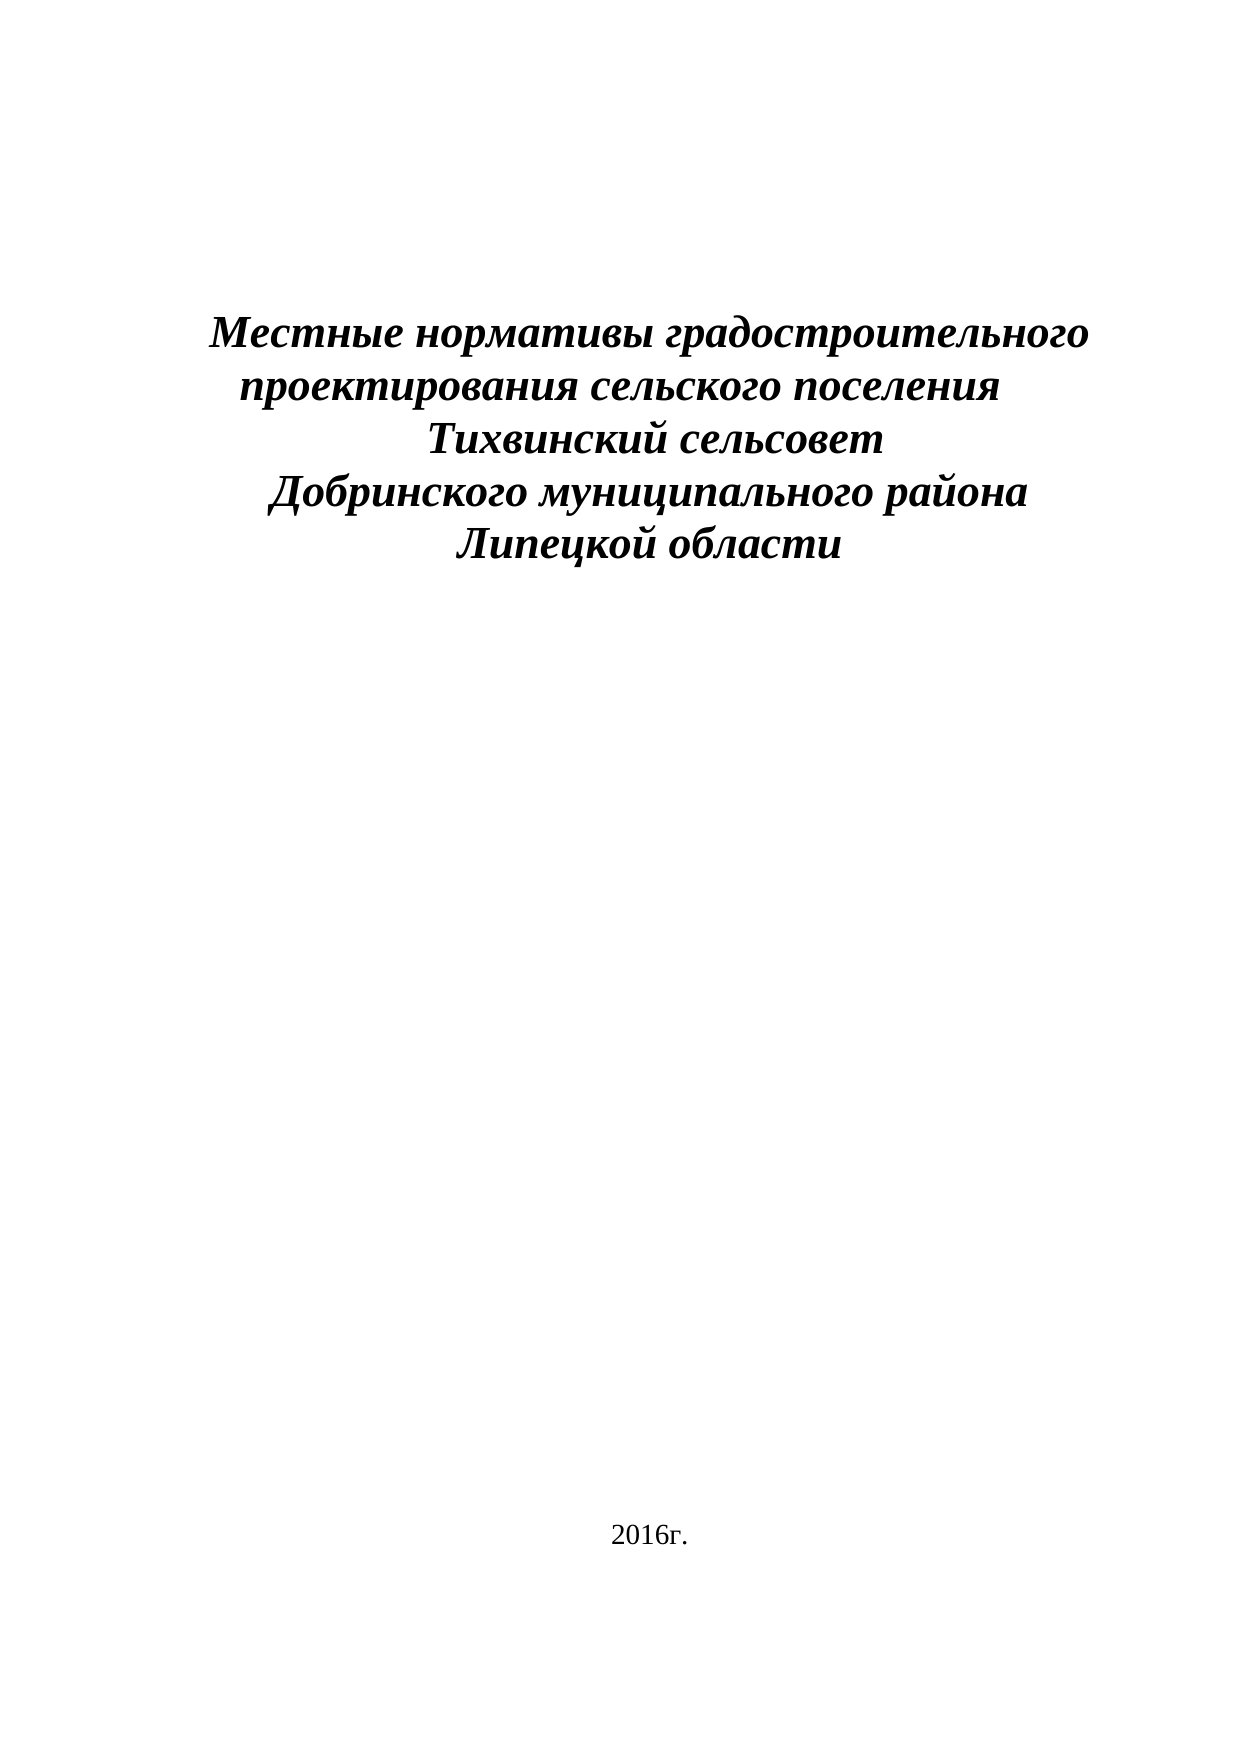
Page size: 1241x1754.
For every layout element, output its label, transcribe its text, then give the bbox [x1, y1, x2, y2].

text Местные нормативы градостроительного проектирования сельского поселения [75, 305, 1165, 410]
text 2016г. [75, 1517, 1165, 1550]
text Добринского муниципального района [75, 463, 1165, 516]
text Тихвинский сельсовет [75, 410, 1165, 463]
text Липецкой области [75, 516, 1165, 568]
